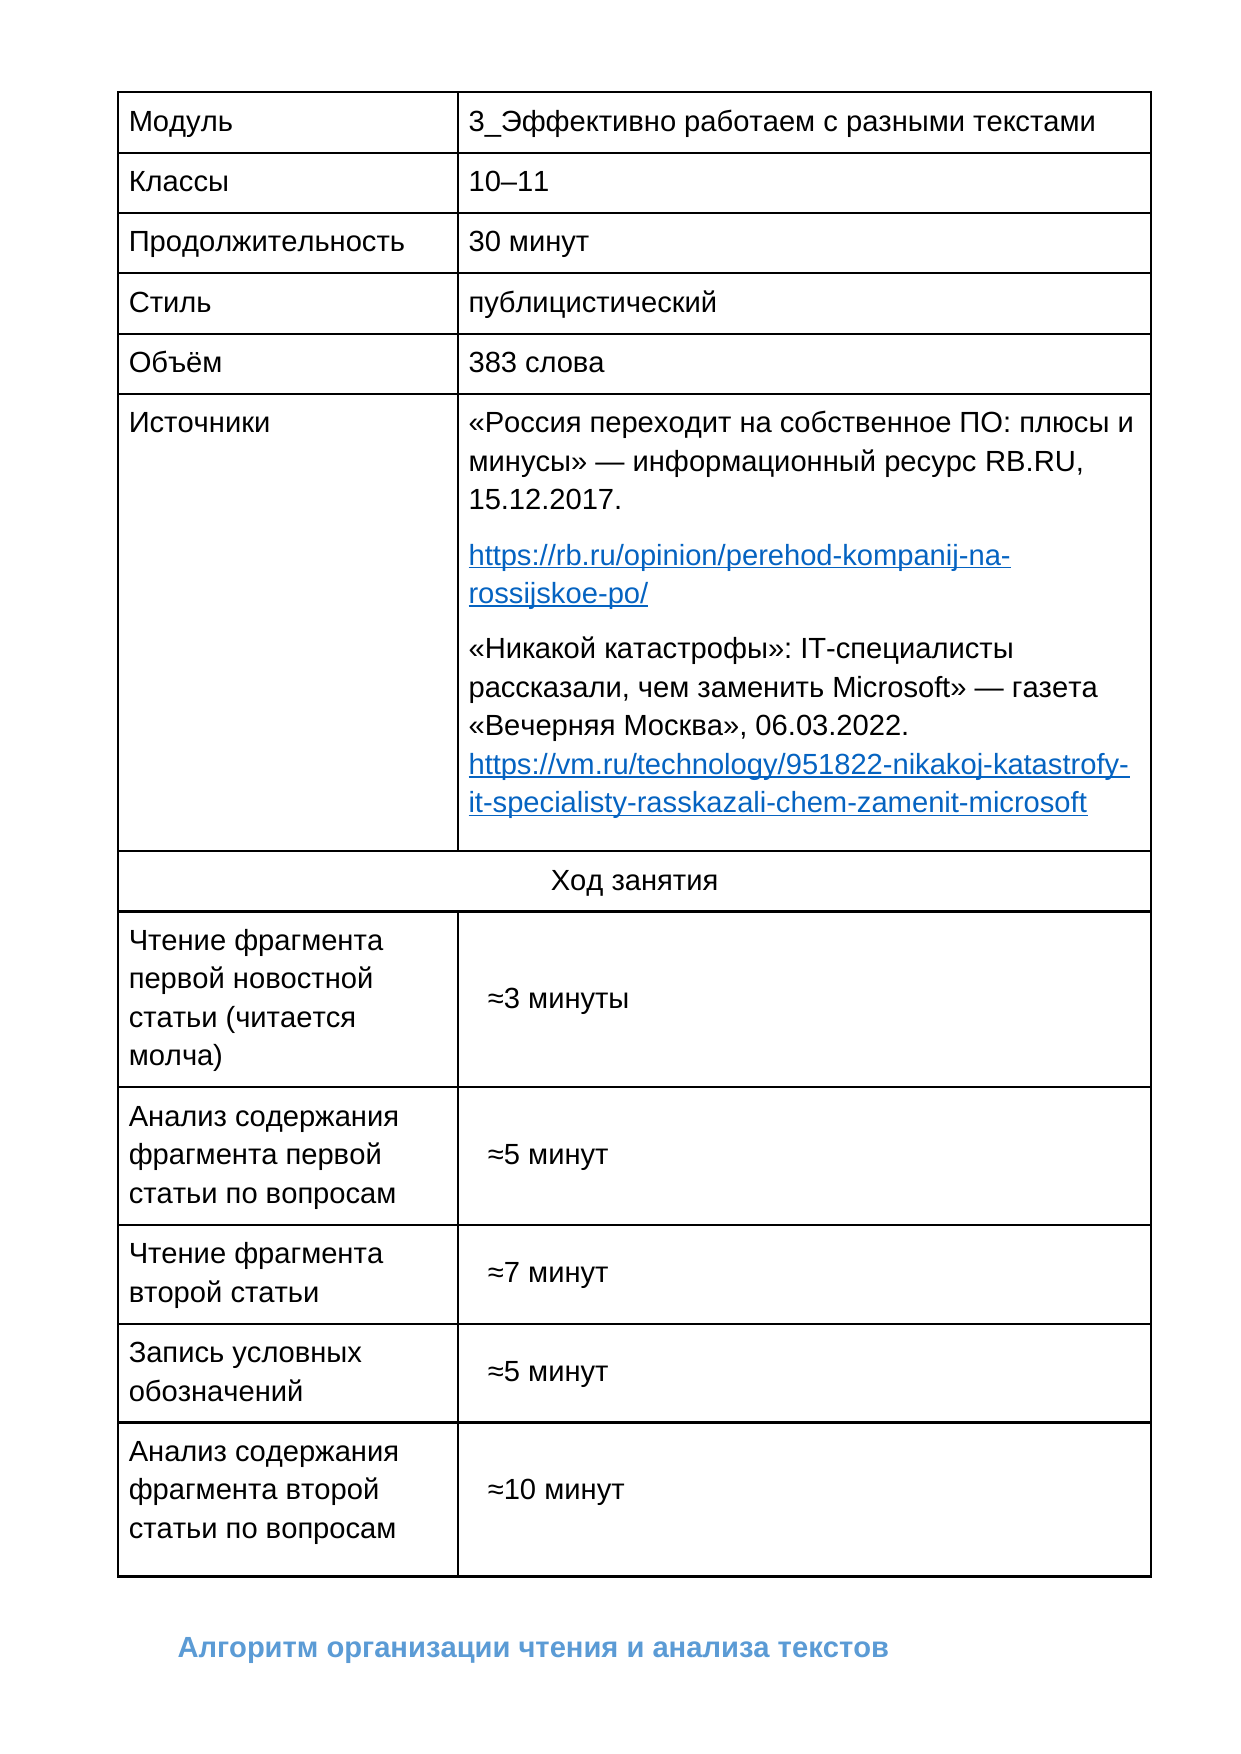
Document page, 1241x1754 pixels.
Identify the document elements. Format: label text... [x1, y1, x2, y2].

table_cell Источники [119, 395, 457, 850]
table_cell 10–11 [459, 154, 1150, 212]
table_cell ≈5 минут [459, 1088, 1150, 1224]
table_header Модуль [119, 93, 457, 152]
table_cell ≈10 минут [459, 1424, 1150, 1575]
table_cell «Россия переходит на собственное ПО: плюсы и минусы» — информационный ресурс RB.RU, 15.12.2017. https://rb.ru/opinion/perehod-kompanij-na-rossijskoe-po/ «Никакой катастрофы»: IT-специалисты рассказали, чем заменить Microsoft» — газета «Вечерняя Москва», 06.03.2022. https://vm.ru/technology/951822-nikakoj-katastrofy-it-specialisty-rasskazali-chem-zamenit-microsoft [459, 395, 1150, 850]
table_cell 383 слова [459, 335, 1150, 393]
text Алгоритм организации чтения и анализа текстов [177, 1630, 1152, 1664]
table_cell публицистический [459, 274, 1150, 332]
table_cell Чтение фрагмента первой новостной статьи (читается молча) [119, 913, 457, 1086]
table_cell Анализ содержания фрагмента первой статьи по вопросам [119, 1088, 457, 1224]
table_cell ≈5 минут [459, 1325, 1150, 1421]
table_cell Ход занятия [119, 852, 1150, 910]
table_cell Стиль [119, 274, 457, 332]
table_cell Запись условных обозначений [119, 1325, 457, 1421]
table_cell ≈3 минуты [459, 913, 1150, 1086]
table_cell Чтение фрагмента второй статьи [119, 1226, 457, 1322]
table_cell ≈7 минут [459, 1226, 1150, 1322]
table_cell Анализ содержания фрагмента второй статьи по вопросам [119, 1424, 457, 1575]
table_cell Объём [119, 335, 457, 393]
table_header 3_Эффективно работаем с разными текстами [459, 93, 1150, 152]
table_cell Классы [119, 154, 457, 212]
table_cell 30 минут [459, 214, 1150, 272]
table_cell Продолжительность [119, 214, 457, 272]
